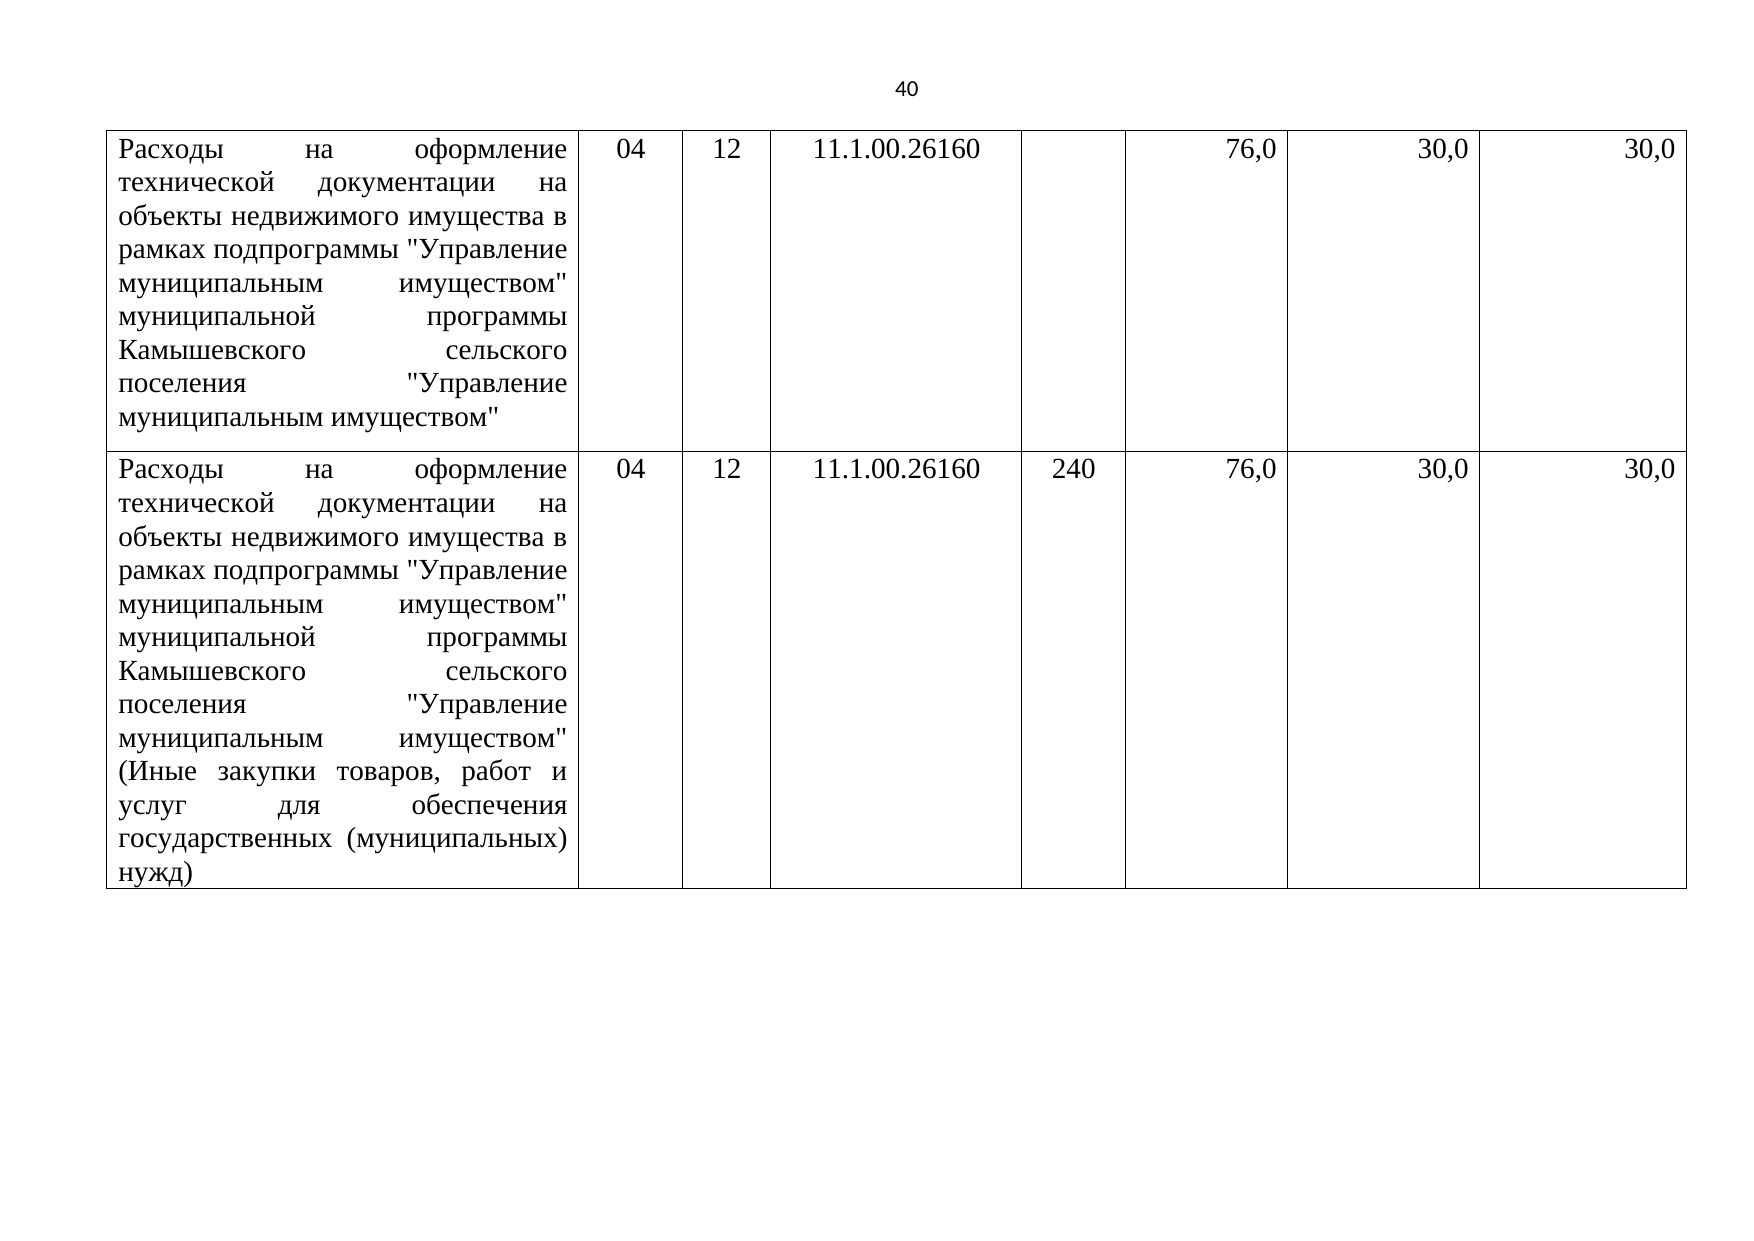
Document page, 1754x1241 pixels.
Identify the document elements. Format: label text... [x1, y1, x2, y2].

table_cell 12 [683, 452, 770, 888]
table_cell Расходы на оформление технической документации на объекты недвижимого имущества в рамках подпрограммы "Управление муниципальным имуществом" муниципальной программы Камышевского сельского поселения "Управление муниципальным имуществом" (Иные закупки товаров, работ и услуг для обеспечения государственных (муниципальных) нужд) [107, 452, 578, 888]
table_cell 30,0 [1288, 131, 1479, 451]
table_cell 30,0 [1480, 452, 1686, 888]
table_cell 30,0 [1480, 131, 1686, 451]
table_cell 76,0 [1126, 131, 1287, 451]
table_cell 240 [1022, 452, 1125, 888]
table_cell 04 [579, 452, 682, 888]
table_cell 30,0 [1288, 452, 1479, 888]
table_cell 04 [579, 131, 682, 451]
table_cell 11.1.00.26160 [771, 131, 1021, 451]
table_cell 76,0 [1126, 452, 1287, 888]
table_cell Расходы на оформление технической документации на объекты недвижимого имущества в рамках подпрограммы "Управление муниципальным имуществом" муниципальной программы Камышевского сельского поселения "Управление муниципальным имуществом" [107, 131, 578, 451]
table_cell [1022, 131, 1125, 451]
table_cell 12 [683, 131, 770, 451]
table_cell 11.1.00.26160 [771, 452, 1021, 888]
